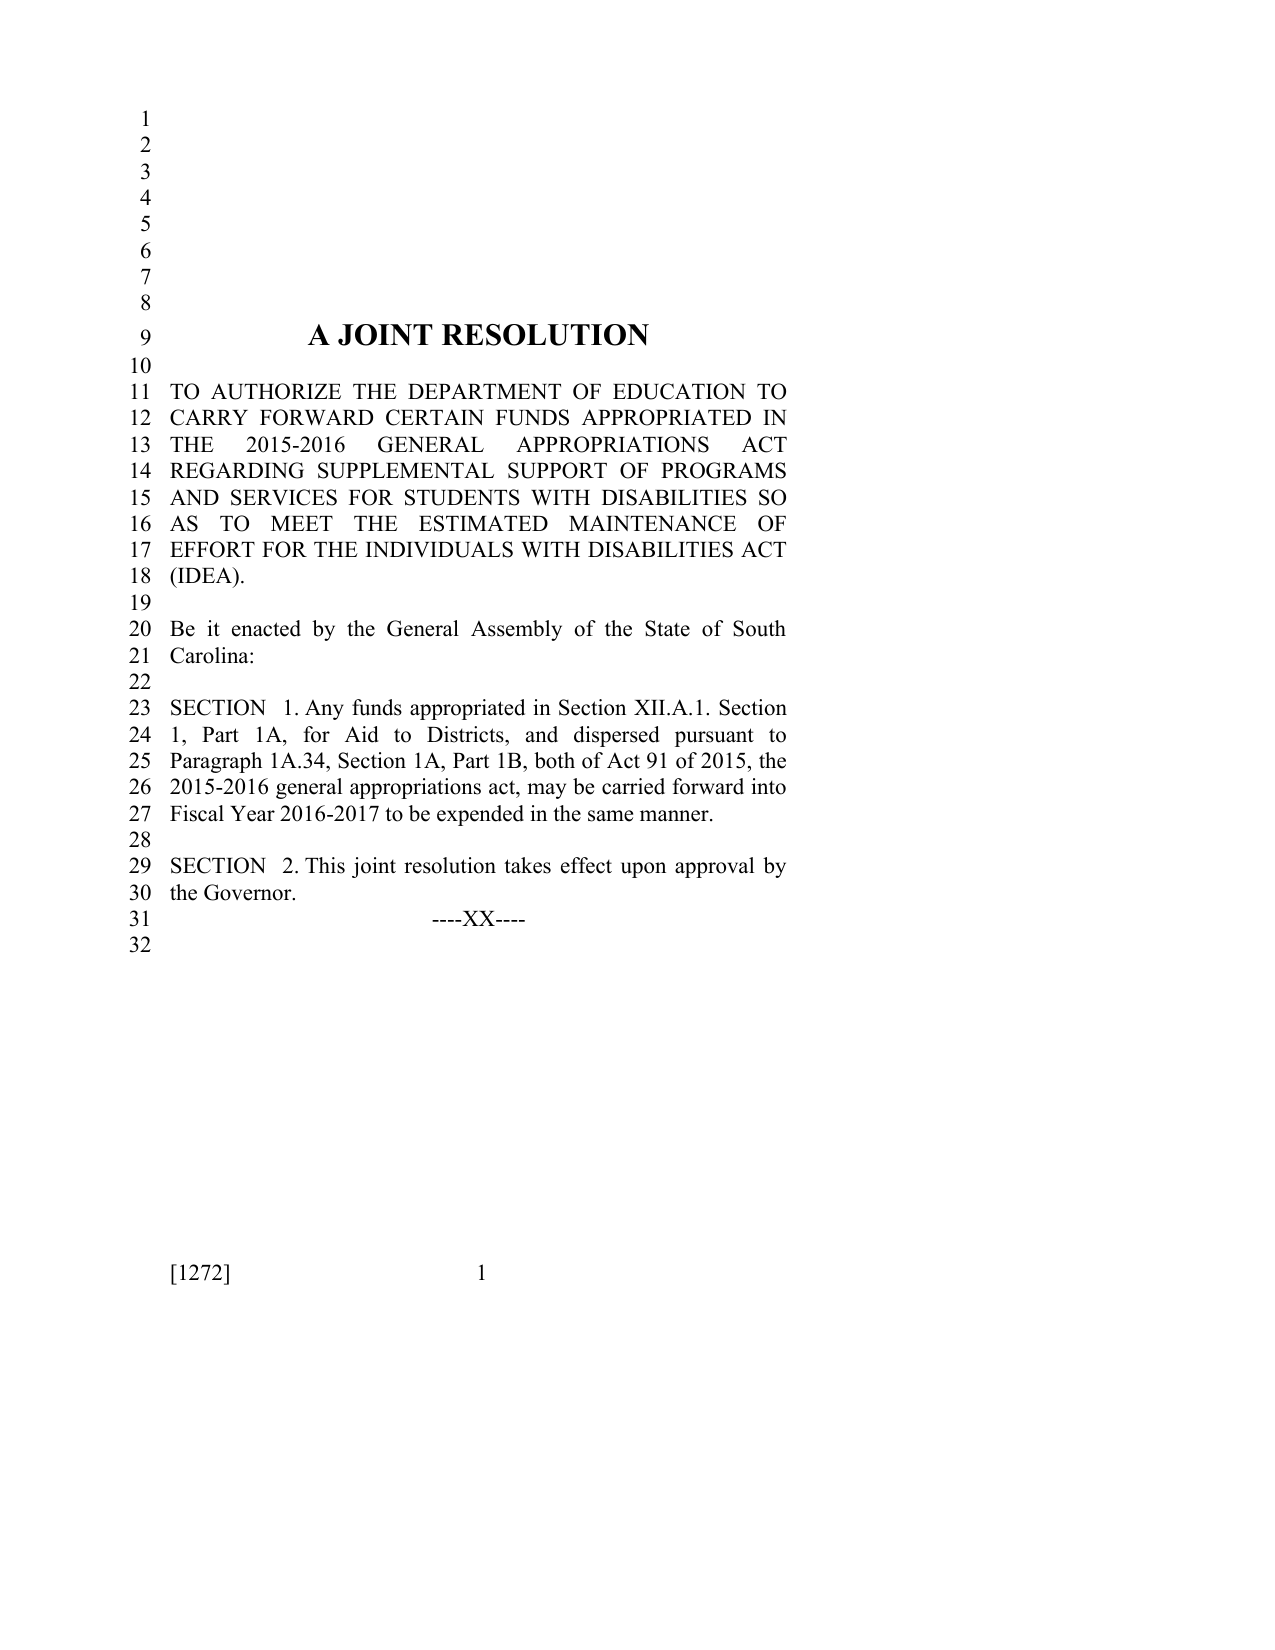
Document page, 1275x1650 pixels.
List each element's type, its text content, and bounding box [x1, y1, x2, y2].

text Be it enacted by the General Assembly of the State of South Carolina: [169, 615, 787, 668]
text ----XX---- [169, 905, 787, 932]
text SECTION 2. This joint resolution takes effect upon approval by the Governor. [169, 852, 787, 905]
text A JOINT RESOLUTION [169, 316, 787, 352]
text SECTION 1. Any funds appropriated in Section XII.A.1. Section 1, Part 1A, for Aid to Districts, and dispersed pursuant to Paragraph 1A.34, Section 1A, Part 1B, both of Act 91 of 2015, the 2015-2016 general appropriations act, may be carried forward into Fiscal Year 2016-2017 to be expended in the same manner. [169, 694, 787, 826]
text TO AUTHORIZE THE DEPARTMENT OF EDUCATION TO CARRY FORWARD CERTAIN FUNDS APPROPRIATED IN THE 2015-2016 GENERAL APPROPRIATIONS ACT REGARDING SUPPLEMENTAL SUPPORT OF PROGRAMS AND SERVICES FOR STUDENTS WITH DISABILITIES SO AS TO MEET THE ESTIMATED MAINTENANCE OF EFFORT FOR THE INDIVIDUALS WITH DISABILITIES ACT (IDEA). [169, 378, 787, 589]
